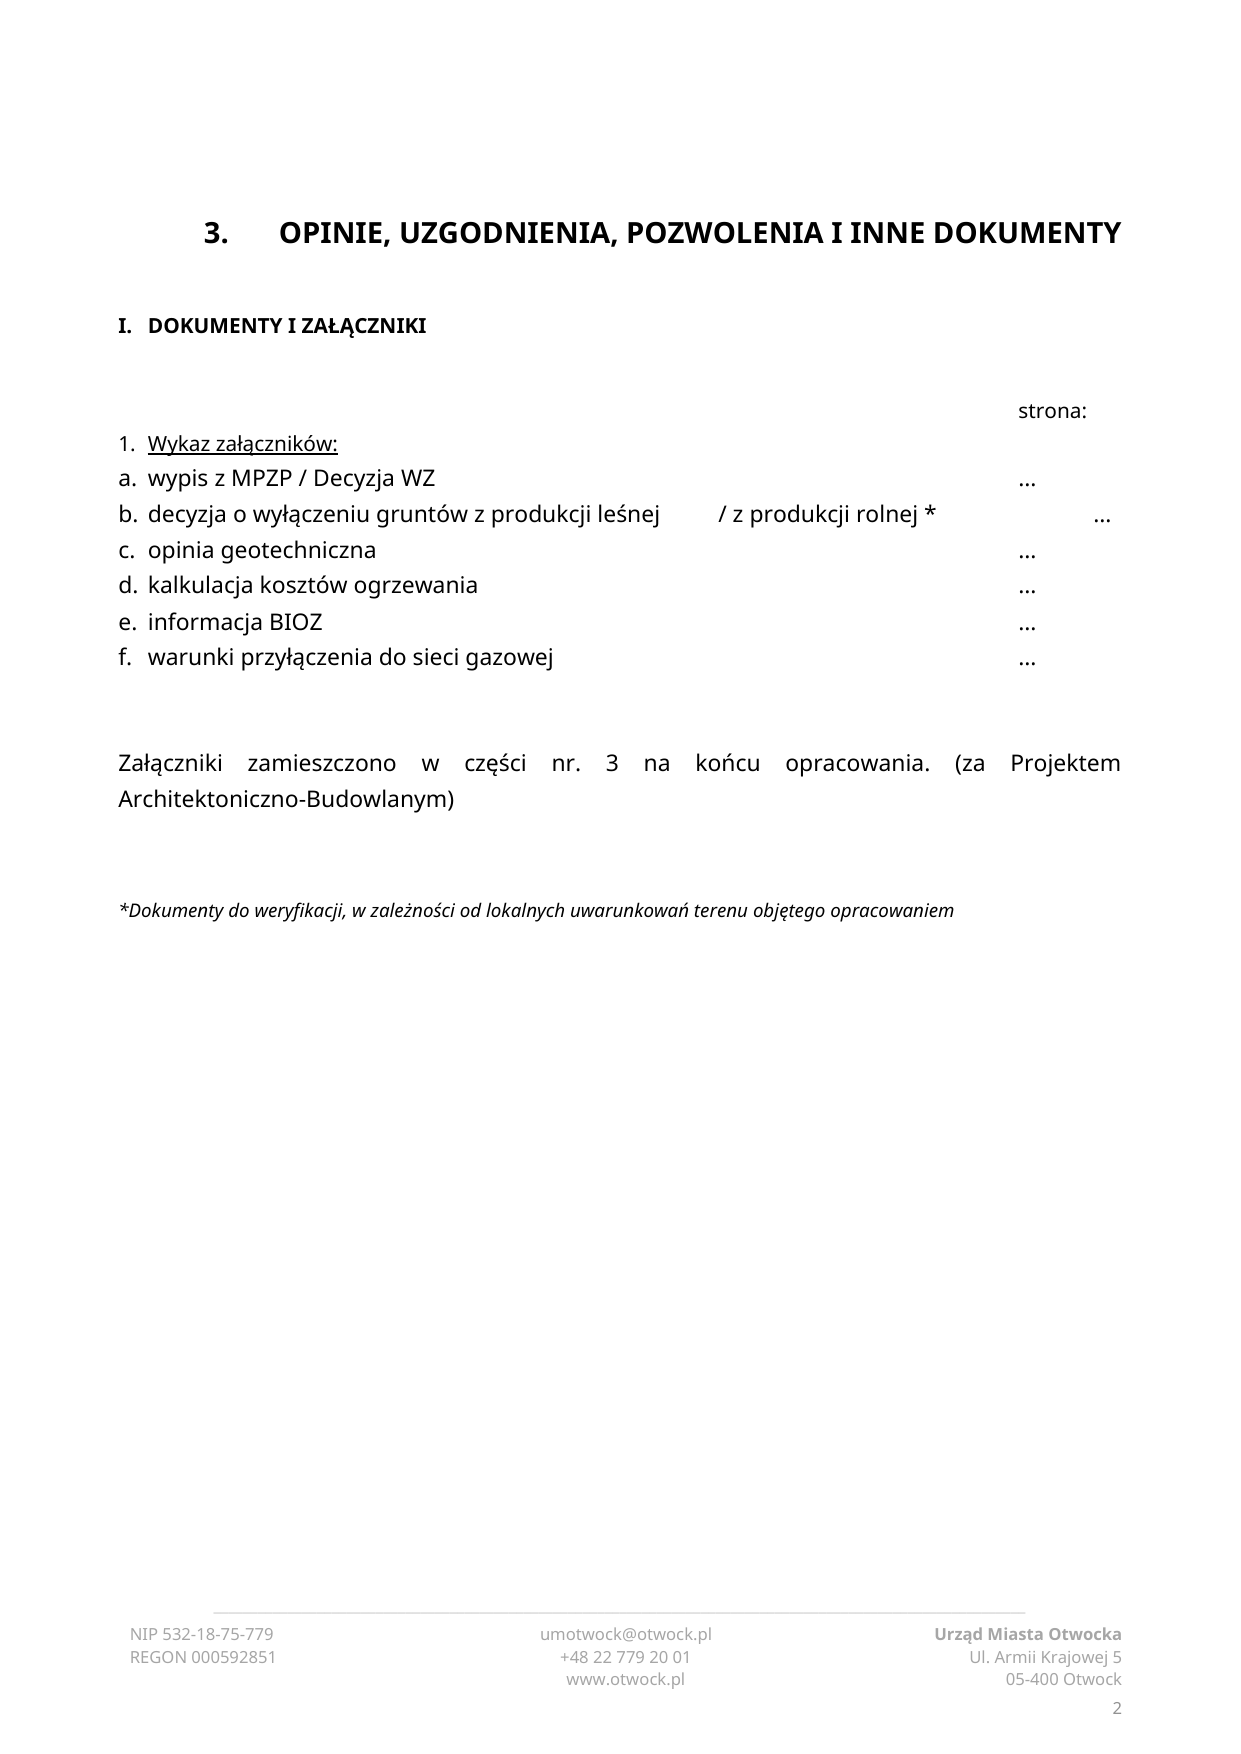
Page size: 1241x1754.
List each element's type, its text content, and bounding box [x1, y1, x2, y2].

list kalkulacja kosztów ogrzewania … [118, 569, 1122, 601]
list wypis z MPZP / Decyzja WZ … [118, 462, 1122, 493]
subtitle Wykaz załączników: [118, 429, 1122, 457]
subtitle strona: [148, 396, 1122, 425]
text *Dokumenty do weryfikacji, w zależności od lokalnych uwarunkowań terenu objętego opracowaniem [118, 898, 1122, 923]
text Załączniki zamieszczono w części nr. 3 na końcu opracowania. (za Projektem Architektoniczno-Budowlanym) [118, 747, 1122, 814]
list opinia geotechniczna … [118, 533, 1122, 565]
list decyzja o wyłączeniu gruntów z produkcji leśnej / z produkcji rolnej * … [118, 498, 1122, 529]
list DOKUMENTY I ZAŁĄCZNIKI [118, 311, 1122, 340]
list informacja BIOZ … [118, 605, 1122, 637]
text 3. OPINIE, UZGODNIENIA, POZWOLENIA I INNE DOKUMENTY [118, 212, 1122, 252]
list warunki przyłączenia do sieci gazowej … [118, 641, 1122, 673]
